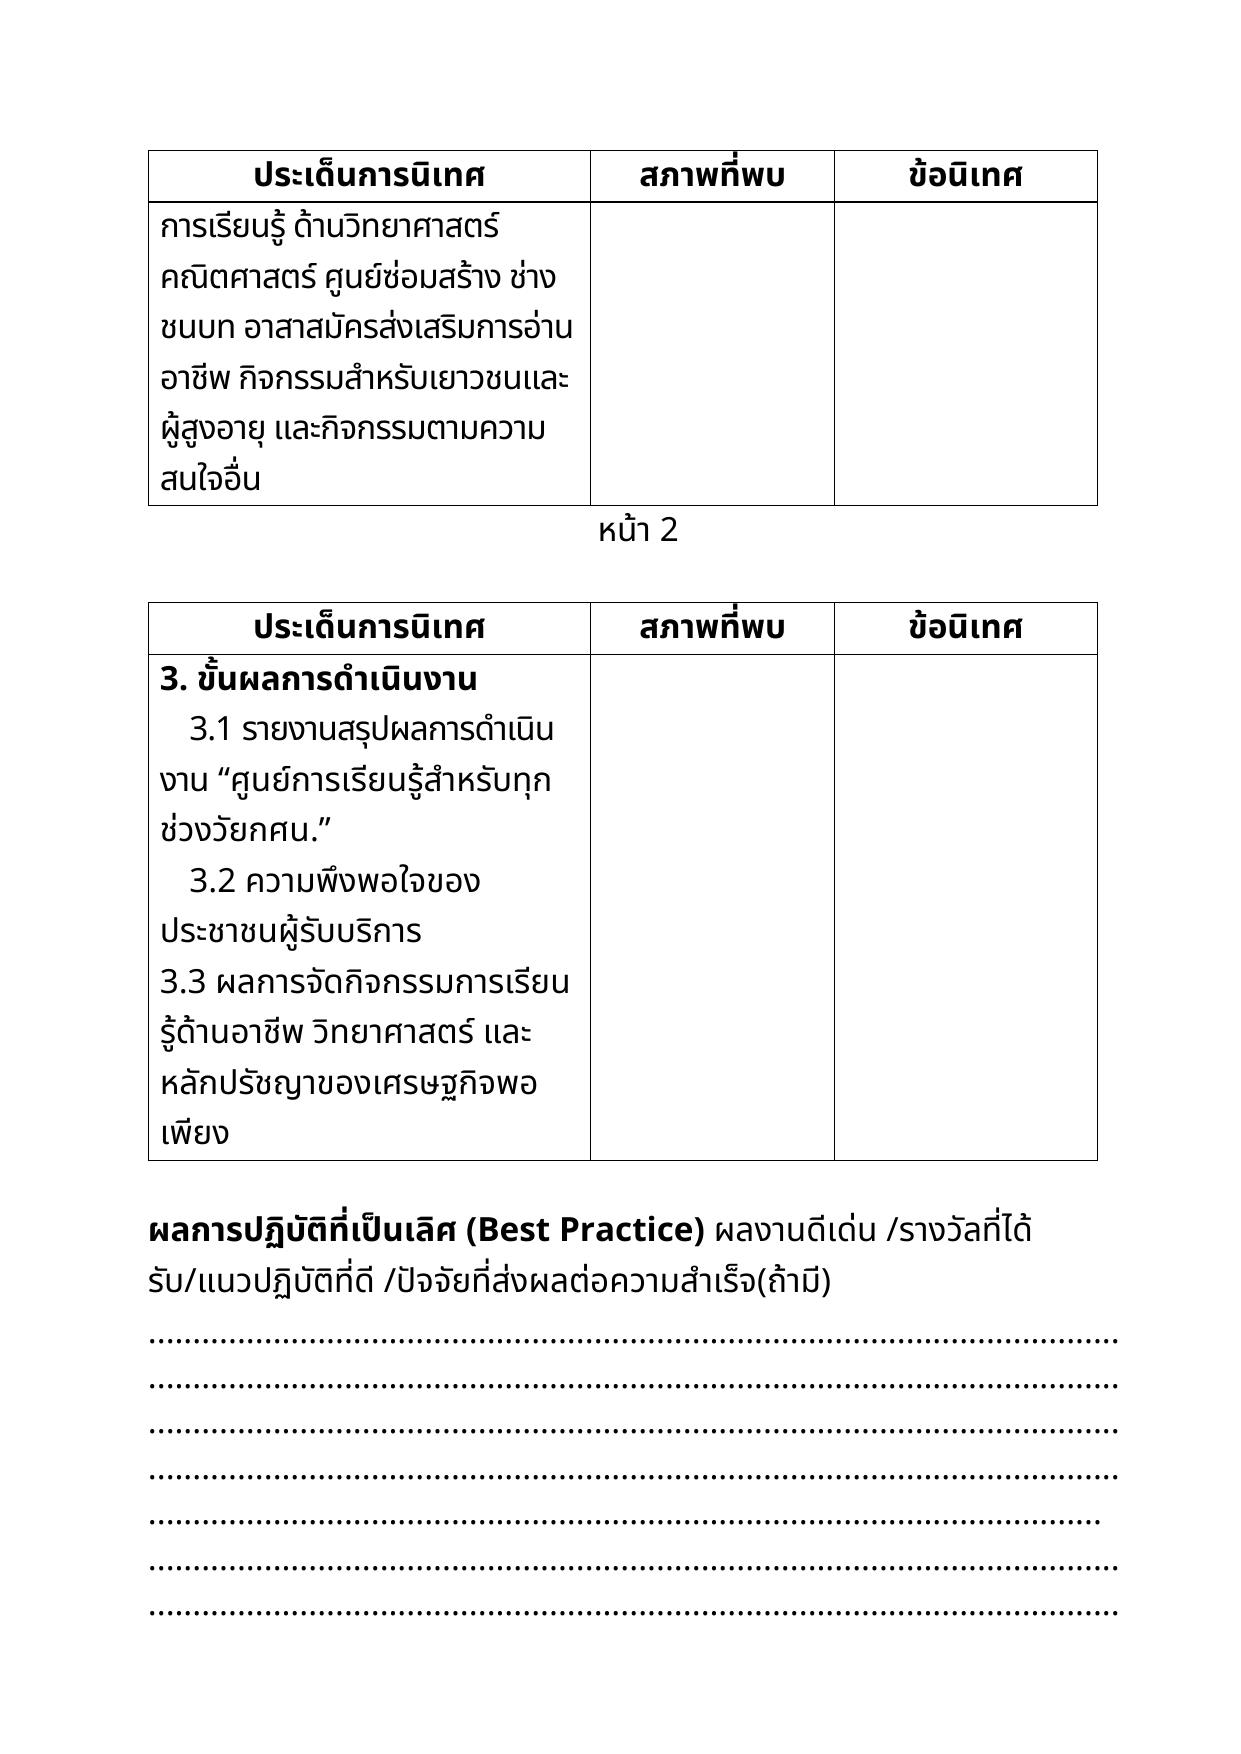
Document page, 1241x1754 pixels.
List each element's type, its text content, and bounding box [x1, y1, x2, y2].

text ............................................................................................................................................................................................................................................................................................................................................................................................................................................................................................................................................................... [148, 1307, 1128, 1534]
table_cell [835, 203, 1097, 505]
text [148, 1534, 1128, 1625]
table_cell [591, 203, 834, 505]
table_cell [591, 655, 834, 1160]
table_header ข้อนิเทศ [835, 603, 1097, 653]
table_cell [149, 203, 590, 505]
table_cell [835, 655, 1097, 1160]
table_header สภาพที่พบ [591, 151, 834, 201]
table_cell 3. ขั้นผลการดำเนินงาน 3.1 รายงานสรุปผลการดำเนินงาน “ศูนย์การเรียนรู้สำหรับทุกช่วงวัยกศน.” 3.2 ความพึงพอใจของประชาชนผู้รับบริการ 3.3 ผลการจัดกิจกรรมการเรียนรู้ด้านอาชีพ วิทยาศาสตร์ และหลักปรัชญาของเศรษฐกิจพอเพียง [149, 655, 590, 1160]
table_header ประเด็นการนิเทศ [149, 151, 590, 201]
text หน้า 2 [148, 506, 1128, 557]
table_header ประเด็นการนิเทศ [149, 603, 590, 653]
text ผลการปฏิบัติที่เป็นเลิศ (Best Practice) ผลงานดีเด่น /รางวัลที่ได้รับ/แนวปฏิบัติที่ดี /ปัจจัยที่ส่งผลต่อความสำเร็จ(ถ้ามี) [148, 1206, 1128, 1307]
table_header สภาพที่พบ [591, 603, 834, 653]
table_header ข้อนิเทศ [835, 151, 1097, 201]
